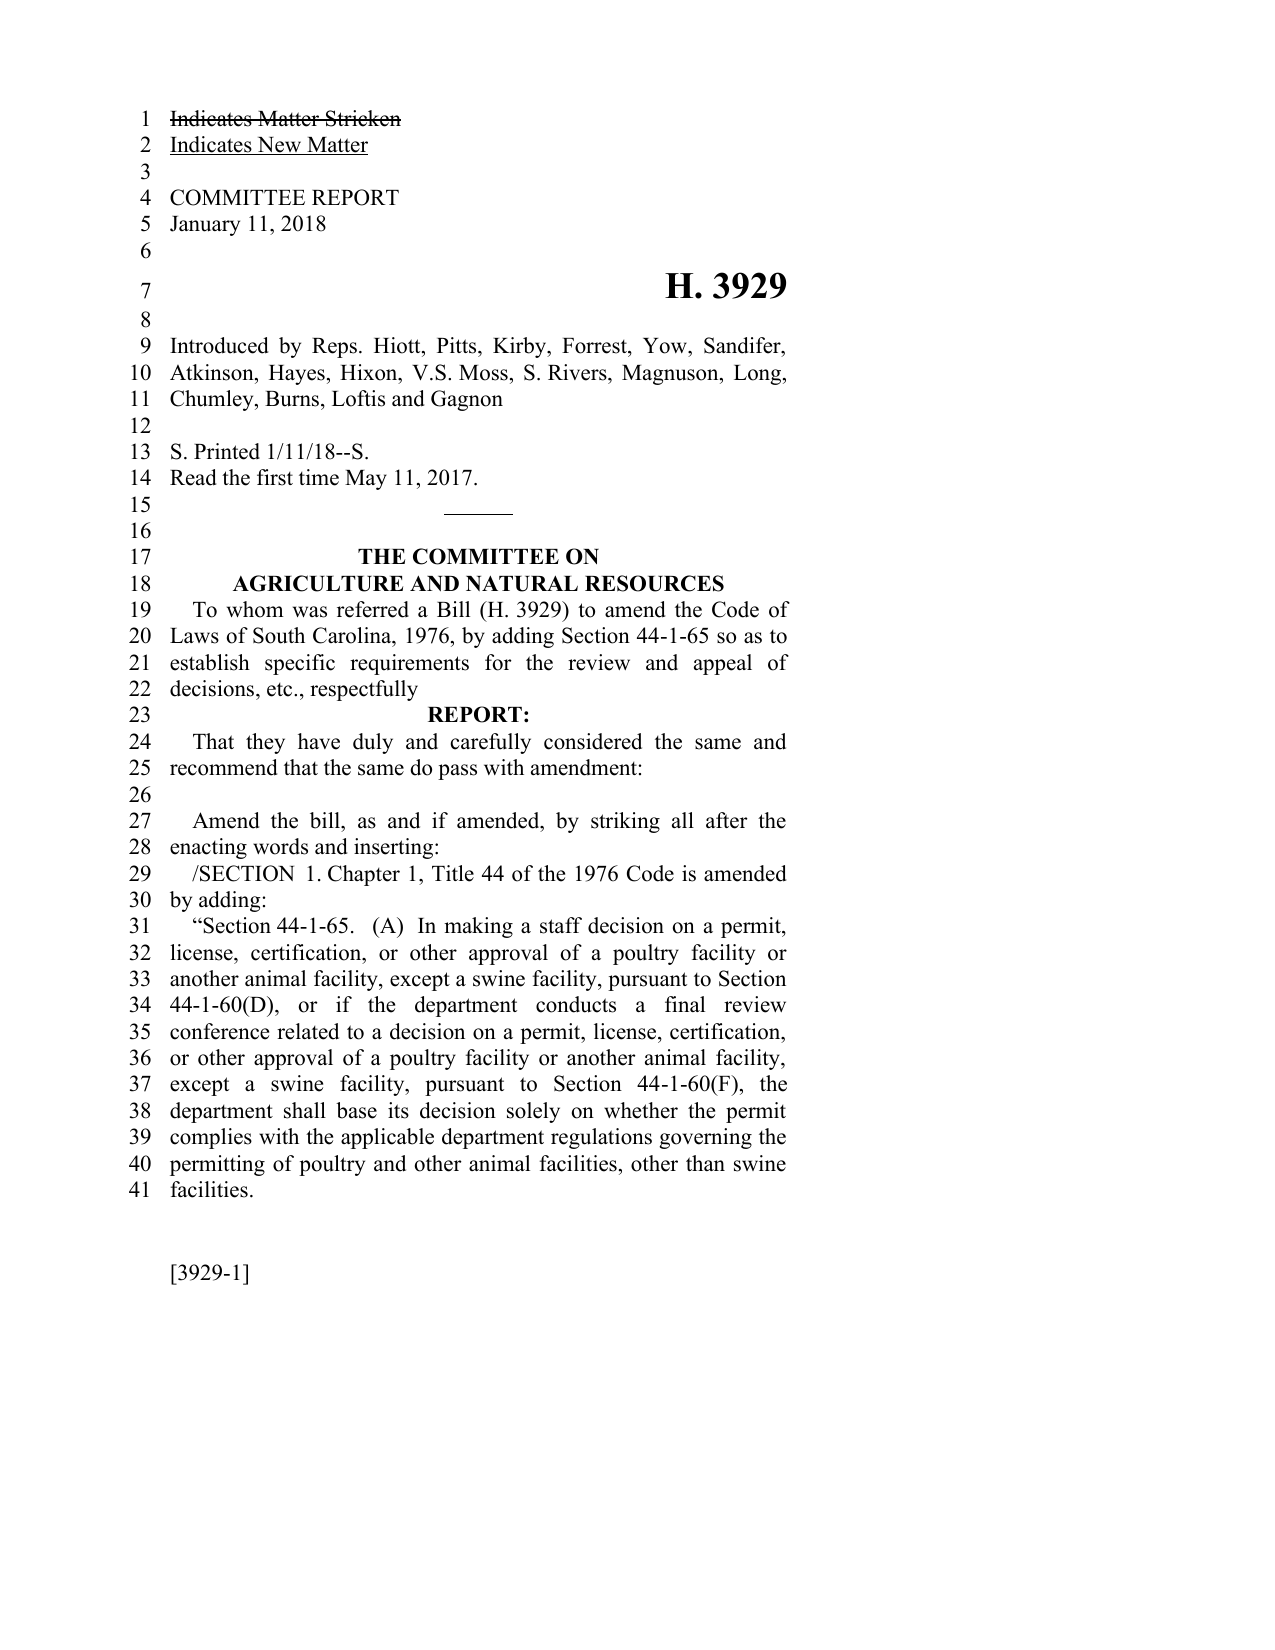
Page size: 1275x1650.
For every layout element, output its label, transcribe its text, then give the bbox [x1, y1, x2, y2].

text Indicates Matter Stricken [169, 105, 787, 131]
text AGRICULTURE AND NATURAL RESOURCES [169, 570, 787, 596]
text Read the first time May 11, 2017. [169, 464, 787, 491]
text COMMITTEE REPORT [169, 184, 787, 210]
text “Section 44-1-65. (A) In making a staff decision on a permit, license, certification, or other approval of a poultry facility or another animal facility, except a swine facility, pursuant to Section 44-1-60(D), or if the department conducts a final review conference related to a decision on a permit, license, certification, or other approval of a poultry facility or another animal facility, except a swine facility, pursuant to Section 44-1-60(F), the department shall base its decision solely on whether the permit complies with the applicable department regulations governing the permitting of poultry and other animal facilities, other than swine facilities. [169, 912, 787, 1202]
text Indicates New Matter [169, 131, 787, 158]
text January 11, 2018 [169, 210, 787, 237]
text THE COMMITTEE ON [169, 543, 787, 570]
text /SECTION 1. Chapter 1, Title 44 of the 1976 Code is amended by adding: [169, 860, 787, 912]
text REPORT: [169, 702, 787, 728]
text Introduced by Reps. Hiott, Pitts, Kirby, Forrest, Yow, Sandifer, Atkinson, Hayes, Hixon, V.S. Moss, S. Rivers, Magnuson, Long, Chumley, Burns, Loftis and Gagnon [169, 333, 787, 412]
text Amend the bill, as and if amended, by striking all after the enacting words and inserting: [169, 807, 787, 860]
text H. 3929 [169, 263, 787, 306]
text That they have duly and carefully considered the same and recommend that the same do pass with amendment: [169, 728, 787, 781]
text To whom was referred a Bill (H. 3929) to amend the Code of Laws of South Carolina, 1976, by adding Section 44-1-65 so as to establish specific requirements for the review and appeal of decisions, etc., respectfully [169, 596, 787, 702]
text S. Printed 1/11/18--S. [169, 438, 787, 464]
